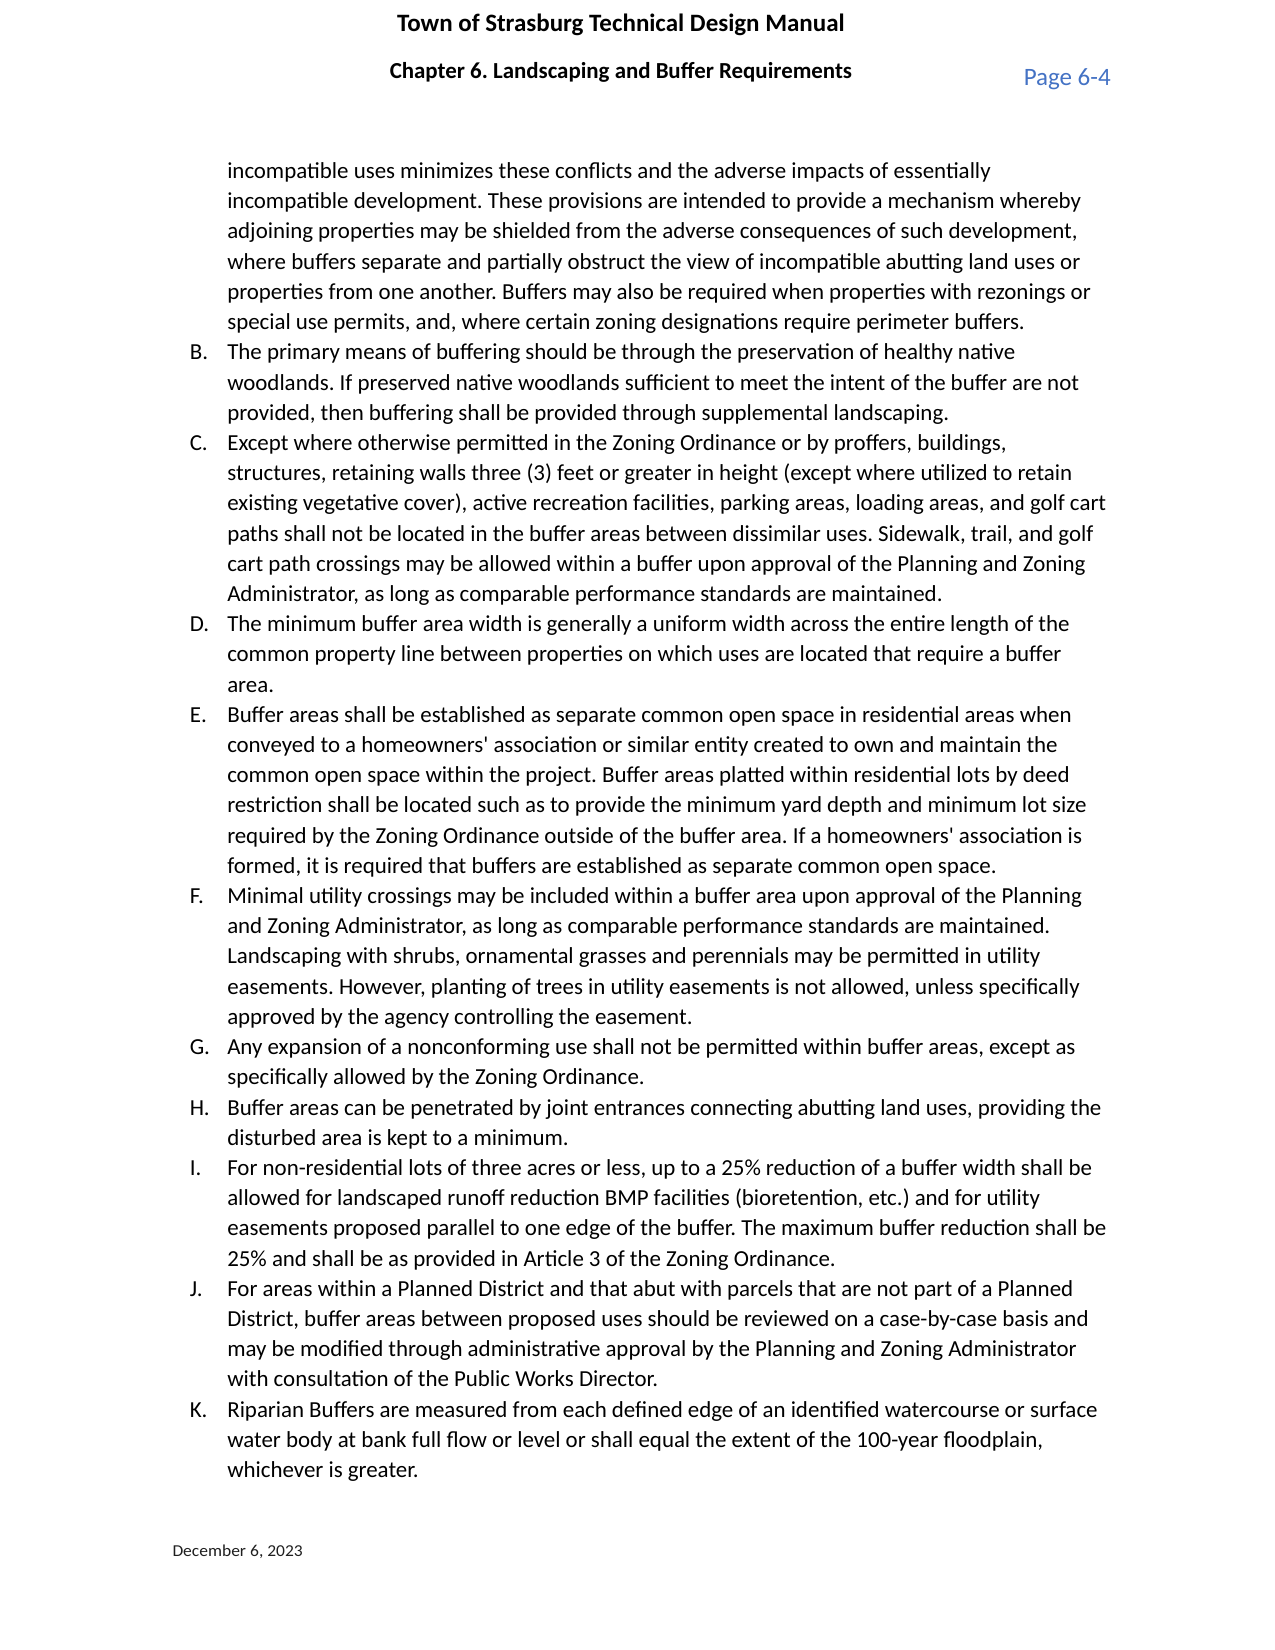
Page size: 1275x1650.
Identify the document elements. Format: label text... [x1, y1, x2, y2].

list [189, 156, 1110, 335]
list For non-residential lots of three acres or less, up to a 25% reduction of a buffer width shall be allowed for landscaped runoff reduction BMP facilities (bioretention, etc.) and for utility easements proposed parallel to one edge of the buffer. The maximum buffer reduction shall be 25% and shall be as provided in Article 3 of the Zoning Ordinance. [189, 1153, 1110, 1272]
list The primary means of buffering should be through the preservation of healthy native woodlands. If preserved native woodlands sufficient to meet the intent of the buffer are not provided, then buffering shall be provided through supplemental landscaping. [189, 337, 1110, 426]
list Riparian Buffers are measured from each defined edge of an identified watercourse or surface water body at bank full flow or level or shall equal the extent of the 100-year floodplain, whichever is greater. [189, 1395, 1110, 1483]
list For areas within a Planned District and that abut with parcels that are not part of a Planned District, buffer areas between proposed uses should be reviewed on a case-by-case basis and may be modified through administrative approval by the Planning and Zoning Administrator with consultation of the Public Works Director. [189, 1274, 1110, 1393]
list Buffer areas can be penetrated by joint entrances connecting abutting land uses, providing the disturbed area is kept to a minimum. [189, 1093, 1110, 1151]
list Any expansion of a nonconforming use shall not be permitted within buffer areas, except as specifically allowed by the Zoning Ordinance. [189, 1032, 1110, 1091]
list Buffer areas shall be established as separate common open space in residential areas when conveyed to a homeowners' association or similar entity created to own and maintain the common open space within the project. Buffer areas platted within residential lots by deed restriction shall be located such as to provide the minimum yard depth and minimum lot size required by the Zoning Ordinance outside of the buffer area. If a homeowners' association is formed, it is required that buffers are established as separate common open space. [189, 700, 1110, 879]
list Minimal utility crossings may be included within a buffer area upon approval of the Planning and Zoning Administrator, as long as comparable performance standards are maintained. Landscaping with shrubs, ornamental grasses and perennials may be permitted in utility easements. However, planting of trees in utility easements is not allowed, unless specifically approved by the agency controlling the easement. [189, 881, 1110, 1030]
list The minimum buffer area width is generally a uniform width across the entire length of the common property line between properties on which uses are located that require a buffer area. [189, 609, 1110, 698]
list Except where otherwise permitted in the Zoning Ordinance or by proffers, buildings, structures, retaining walls three (3) feet or greater in height (except where utilized to retain existing vegetative cover), active recreation facilities, parking areas, loading areas, and golf cart paths shall not be located in the buffer areas between dissimilar uses. Sidewalk, trail, and golf cart path crossings may be allowed within a buffer upon approval of the Planning and Zoning Administrator, as long as comparable performance standards are maintained. [189, 428, 1110, 607]
